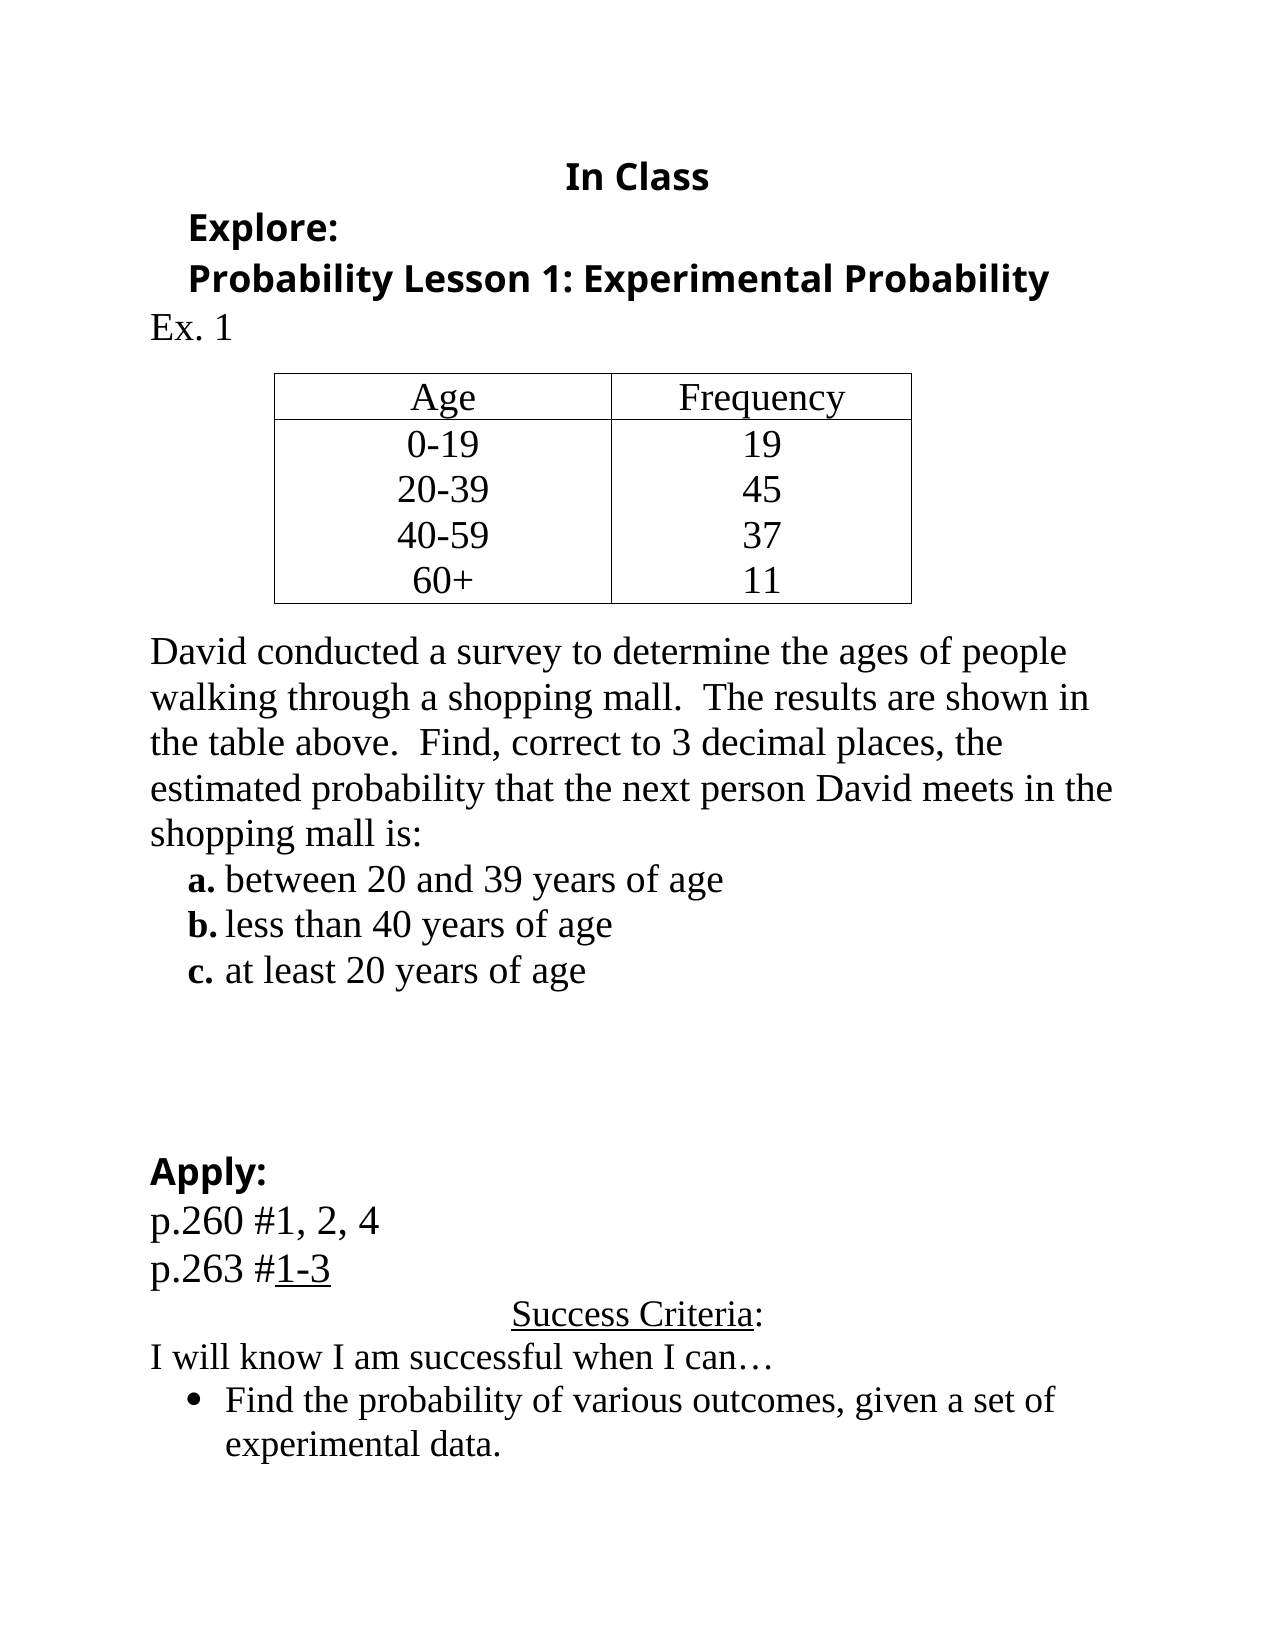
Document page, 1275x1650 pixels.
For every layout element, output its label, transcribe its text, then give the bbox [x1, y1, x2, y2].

text David conducted a survey to determine the ages of people walking through a shopping mall. The results are shown in the table above. Find, correct to 3 decimal places, the estimated probability that the next person David meets in the shopping mall is: [150, 627, 1125, 855]
table_cell 0-19 20-39 40-59 60+ [275, 420, 611, 602]
text Probability Lesson 1: Experimental Probability [187, 252, 1125, 303]
text I will know I am successful when I can… [150, 1335, 1125, 1378]
text Apply: [150, 1145, 1125, 1196]
text Explore: [187, 201, 1125, 252]
list at least 20 years of age [187, 946, 1125, 992]
text Ex. 1 [150, 303, 1125, 349]
list between 20 and 39 years of age [187, 855, 1125, 901]
list less than 40 years of age [187, 901, 1125, 946]
text p.263 #1-3 [150, 1244, 1125, 1292]
table_header Age [275, 374, 611, 419]
text Success Criteria: [150, 1292, 1125, 1335]
table_header Frequency [612, 374, 911, 419]
table_cell 19 45 37 11 [612, 420, 911, 602]
text p.260 #1, 2, 4 [150, 1196, 1125, 1244]
text In Class [150, 150, 1125, 201]
list Find the probability of various outcomes, given a set of experimental data. [187, 1378, 1125, 1464]
